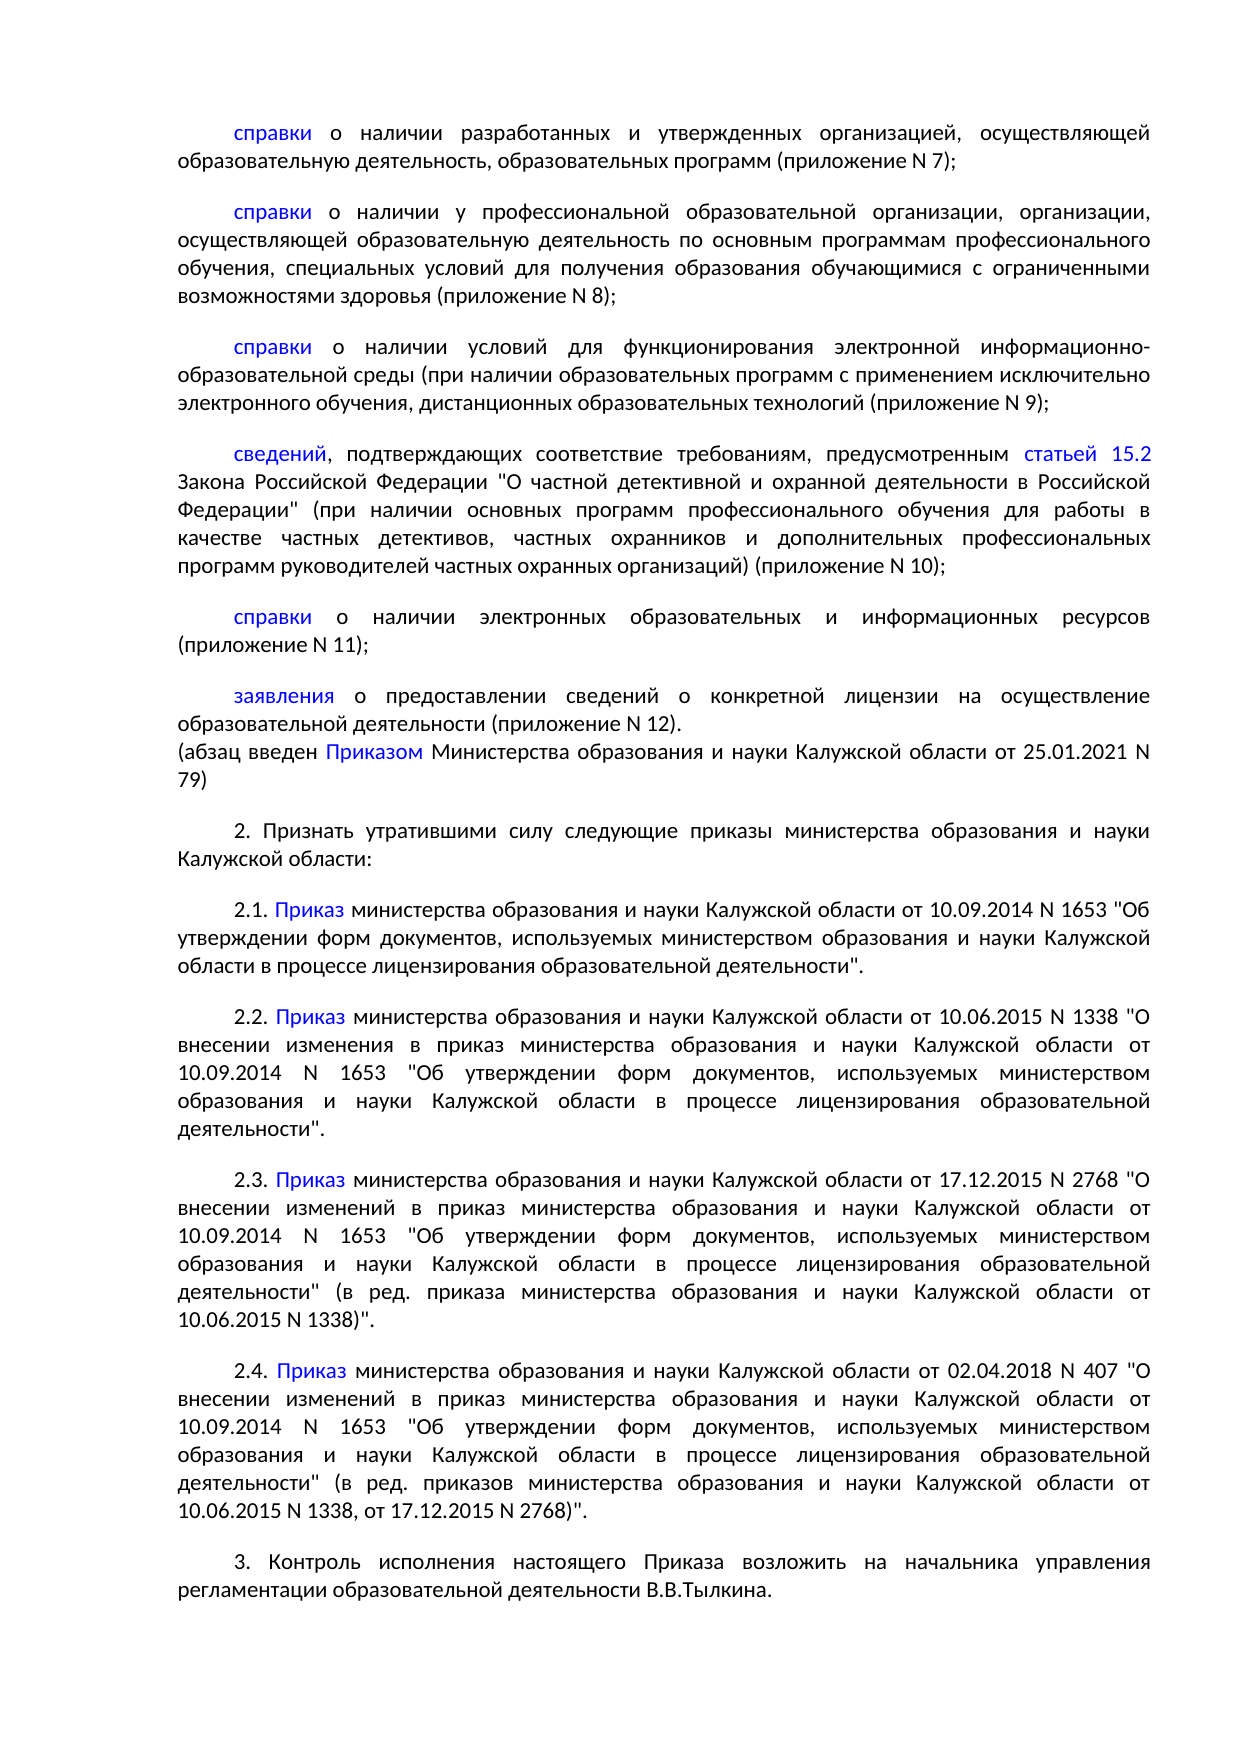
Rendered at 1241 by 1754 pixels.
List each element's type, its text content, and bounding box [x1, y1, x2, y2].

text сведений, подтверждающих соответствие требованиям, предусмотренным статьей 15.2 Закона Российской Федерации "О частной детективной и охранной деятельности в Российской Федерации" (при наличии основных программ профессионального обучения для работы в качестве частных детективов, частных охранников и дополнительных профессиональных программ руководителей частных охранных организаций) (приложение N 10); [177, 439, 1152, 579]
text (абзац введен Приказом Министерства образования и науки Калужской области от 25.01.2021 N 79) [177, 737, 1152, 793]
text заявления о предоставлении сведений о конкретной лицензии на осуществление образовательной деятельности (приложение N 12). [177, 681, 1152, 737]
text 2. Признать утратившими силу следующие приказы министерства образования и науки Калужской области: [177, 816, 1152, 872]
text 2.4. Приказ министерства образования и науки Калужской области от 02.04.2018 N 407 "О внесении изменений в приказ министерства образования и науки Калужской области от 10.09.2014 N 1653 "Об утверждении форм документов, используемых министерством образования и науки Калужской области в процессе лицензирования образовательной деятельности" (в ред. приказов министерства образования и науки Калужской области от 10.06.2015 N 1338, от 17.12.2015 N 2768)". [177, 1356, 1152, 1524]
text 2.2. Приказ министерства образования и науки Калужской области от 10.06.2015 N 1338 "О внесении изменения в приказ министерства образования и науки Калужской области от 10.09.2014 N 1653 "Об утверждении форм документов, используемых министерством образования и науки Калужской области в процессе лицензирования образовательной деятельности". [177, 1002, 1152, 1142]
text справки о наличии электронных образовательных и информационных ресурсов (приложение N 11); [177, 602, 1152, 658]
text справки о наличии у профессиональной образовательной организации, организации, осуществляющей образовательную деятельность по основным программам профессионального обучения, специальных условий для получения образования обучающимися с ограниченными возможностями здоровья (приложение N 8); [177, 197, 1152, 309]
text справки о наличии условий для функционирования электронной информационно-образовательной среды (при наличии образовательных программ с применением исключительно электронного обучения, дистанционных образовательных технологий (приложение N 9); [177, 332, 1152, 416]
text 3. Контроль исполнения настоящего Приказа возложить на начальника управления регламентации образовательной деятельности В.В.Тылкина. [177, 1547, 1152, 1603]
text справки о наличии разработанных и утвержденных организацией, осуществляющей образовательную деятельность, образовательных программ (приложение N 7); [177, 118, 1152, 174]
text 2.1. Приказ министерства образования и науки Калужской области от 10.09.2014 N 1653 "Об утверждении форм документов, используемых министерством образования и науки Калужской области в процессе лицензирования образовательной деятельности". [177, 895, 1152, 979]
text 2.3. Приказ министерства образования и науки Калужской области от 17.12.2015 N 2768 "О внесении изменений в приказ министерства образования и науки Калужской области от 10.09.2014 N 1653 "Об утверждении форм документов, используемых министерством образования и науки Калужской области в процессе лицензирования образовательной деятельности" (в ред. приказа министерства образования и науки Калужской области от 10.06.2015 N 1338)". [177, 1165, 1152, 1333]
